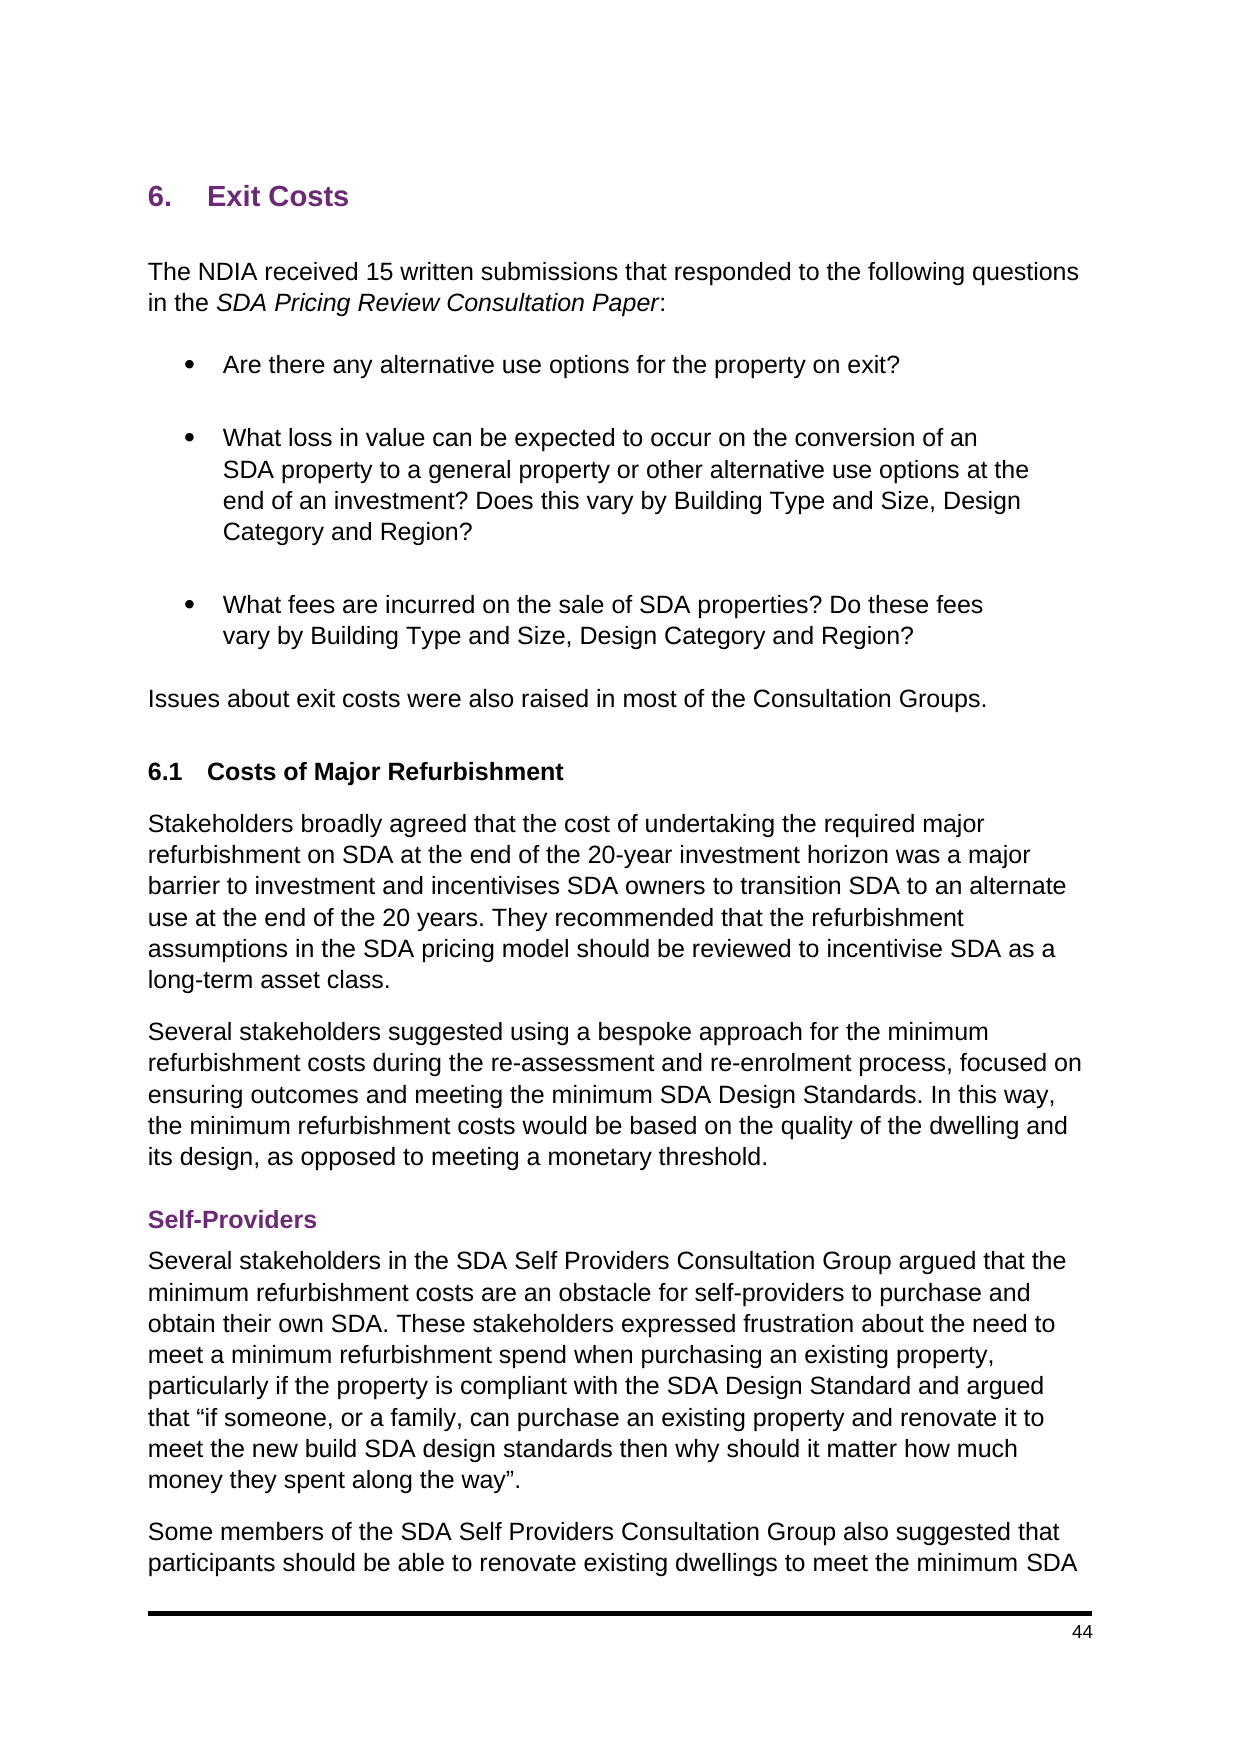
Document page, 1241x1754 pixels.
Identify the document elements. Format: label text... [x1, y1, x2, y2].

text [148, 1514, 1092, 1577]
subtitle Costs of Major Refurbishment [148, 754, 1092, 785]
list What loss in value can be expected to occur on the conversion of an SDA property to a general property or other alternative use options at the end of an investment? Does this vary by Building Type and Size, Design Category and Region? [185, 421, 1033, 546]
text Issues about exit costs were also raised in most of the Consultation Groups. [148, 681, 1092, 712]
list What fees are incurred on the sale of SDA properties? Do these fees vary by Building Type and Size, Design Category and Region? [185, 587, 1033, 650]
list Are there any alternative use options for the property on exit? [185, 348, 1033, 379]
subtitle Exit Costs [148, 179, 1092, 212]
subtitle Self-Providers [148, 1202, 1092, 1233]
text Several stakeholders suggested using a bespoke approach for the minimum refurbishment costs during the re-assessment and re-enrolment process, focused on ensuring outcomes and meeting the minimum SDA Design Standards. In this way, the minimum refurbishment costs would be based on the quality of the dwelling and its design, as opposed to meeting a monetary threshold. [148, 1014, 1092, 1171]
text Several stakeholders in the SDA Self Providers Consultation Group argued that the minimum refurbishment costs are an obstacle for self-providers to purchase and obtain their own SDA. These stakeholders expressed frustration about the need to meet a minimum refurbishment spend when purchasing an existing property, particularly if the property is compliant with the SDA Design Standard and argued that “if someone, or a family, can purchase an existing property and renovate it to meet the new build SDA design standards then why should it matter how much money they spent along the way”. [148, 1244, 1092, 1494]
text Stakeholders broadly agreed that the cost of undertaking the required major refurbishment on SDA at the end of the 20-year investment horizon was a major barrier to investment and incentivises SDA owners to transition SDA to an alternate use at the end of the 20 years. They recommended that the refurbishment assumptions in the SDA pricing model should be reviewed to incentivise SDA as a long-term asset class. [148, 806, 1092, 994]
text The NDIA received 15 written submissions that responded to the following questions in the SDA Pricing Review Consultation Paper: [148, 254, 1092, 317]
